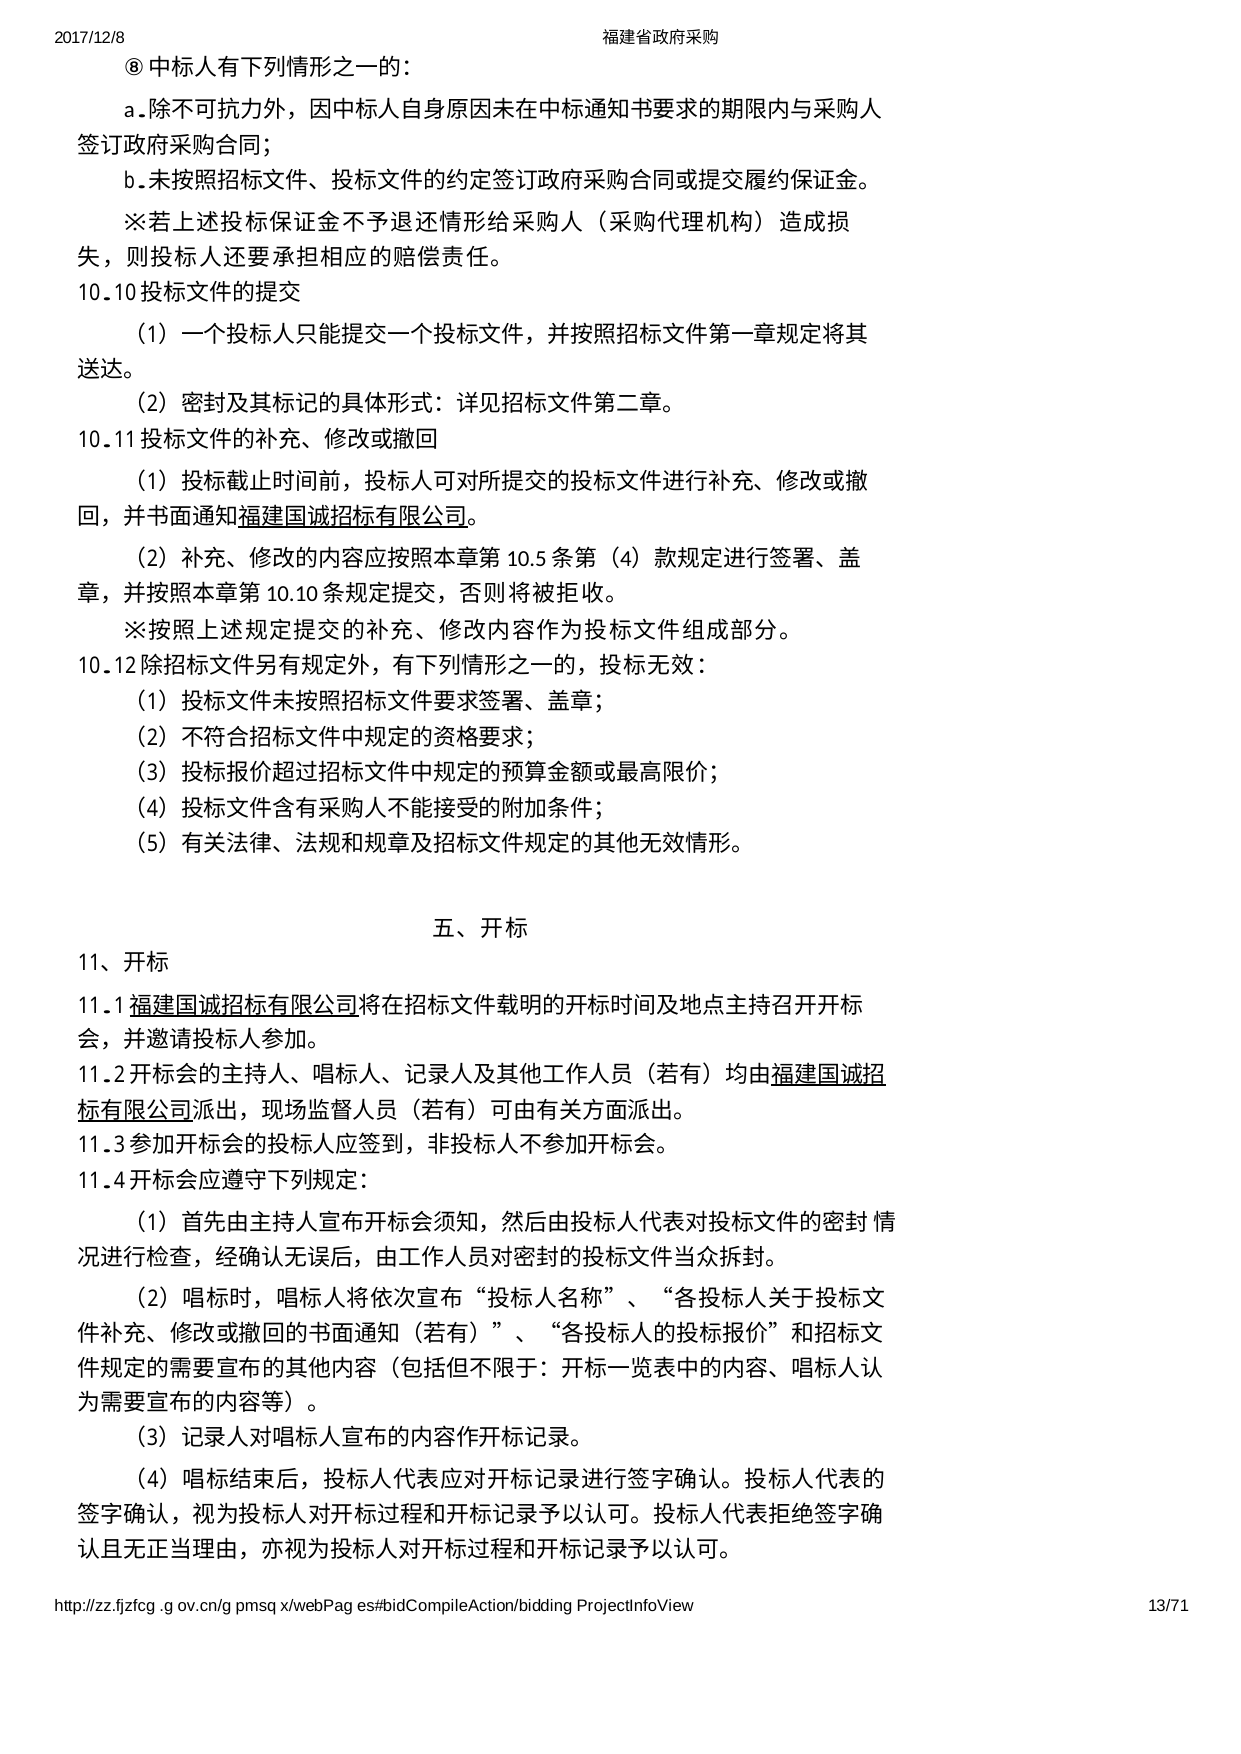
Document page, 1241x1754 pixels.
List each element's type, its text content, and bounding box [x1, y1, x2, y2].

text （1）一个投标人只能提交一个投标文件，并按照招标文件第一章规定将其 送达。 [78, 315, 892, 384]
text （2）密封及其标记的具体形式：详见招标文件第二章。 [124, 385, 1201, 418]
text 11.1福建国诚招标有限公司将在招标文件载明的开标时间及地点主持召开开标 会，并邀请投标人参加。 [78, 986, 882, 1055]
text （3）记录人对唱标人宣布的内容作开标记录。 [124, 1419, 1201, 1452]
text 11.2开标会的主持人、唱标人、记录人及其他工作人员（若有）均由福建国诚招 [78, 1056, 1201, 1089]
text 11.4开标会应遵守下列规定： [78, 1162, 1201, 1195]
text http://zz.fjzfcg .g ov.cn/g pmsq x/webPag es#bidCompileAction/bidding ProjectInfoView 13/71 [54, 1598, 1210, 1615]
text （3）投标报价超过招标文件中规定的预算金额或最高限价； [124, 754, 1201, 787]
text 11、开标 [78, 944, 174, 977]
text （2）补充、修改的内容应按照本章第10.5条第（4）款规定进行签署、盖 章，并按照本章第10.10条规定提交，否则将被拒收。 [78, 537, 880, 609]
text （4）投标文件含有采购人不能接受的附加条件； [124, 789, 1201, 823]
text 标有限公司派出，现场监督人员（若有）可由有关方面派出。 [78, 1089, 1201, 1124]
text （1）投标文件未按照招标文件要求签署、盖章； [124, 683, 1201, 716]
text 10.12除招标文件另有规定外，有下列情形之一的，投标无效： [78, 647, 1201, 680]
text （5）有关法律、法规和规章及招标文件规定的其他无效情形。 [124, 825, 1201, 858]
text ※按照上述规定提交的补充、修改内容作为投标文件组成部分。 [124, 611, 1201, 645]
text （4）唱标结束后，投标人代表应对开标记录进行签字确认。投标人代表的 签字确认，视为投标人对开标过程和开标记录予以认可。投标人代表拒绝签字确 认且无正当理由，亦视为投标人对开标过程和开标记录予以认可。 [78, 1460, 885, 1564]
text 11.3参加开标会的投标人应签到，非投标人不参加开标会。 [78, 1126, 1201, 1159]
text （2）不符合招标文件中规定的资格要求； [124, 718, 1201, 752]
text （2）唱标时，唱标人将依次宣布“投标人名称”、“各投标人关于投标文 件补充、修改或撤回的书面通知（若有）”、“各投标人的投标报价”和招标文 件规定的需要宣布的其他内容（包括但不限于：开标一览表中的内容、唱标人认 为需要宣布的内容等）。 [78, 1279, 885, 1418]
text b.未按照招标文件、投标文件的约定签订政府采购合同或提交履约保证金。 [124, 162, 1201, 195]
text 2017/12/8 福建省政府采购 [54, 24, 1201, 48]
text 10.10投标文件的提交 [78, 273, 1201, 307]
text ⑧中标人有下列情形之一的： [124, 48, 1201, 82]
text 10.11投标文件的补充、修改或撤回 [78, 421, 1201, 454]
text 五、开标 [432, 917, 1201, 943]
text a.除不可抗力外，因中标人自身原因未在中标通知书要求的期限内与采购人 签订政府采购合同； [78, 89, 906, 161]
text ※若上述投标保证金不予退还情形给采购人（采购代理机构）造成损 失，则投标人还要承担相应的赔偿责任。 [78, 203, 877, 272]
text （1）投标截止时间前，投标人可对所提交的投标文件进行补充、修改或撤 回，并书面通知福建国诚招标有限公司。 [78, 462, 892, 531]
text （1）首先由主持人宣布开标会须知，然后由投标人代表对投标文件的密封 情况进行检查，经确认无误后，由工作人员对密封的投标文件当众拆封。 [78, 1203, 906, 1272]
